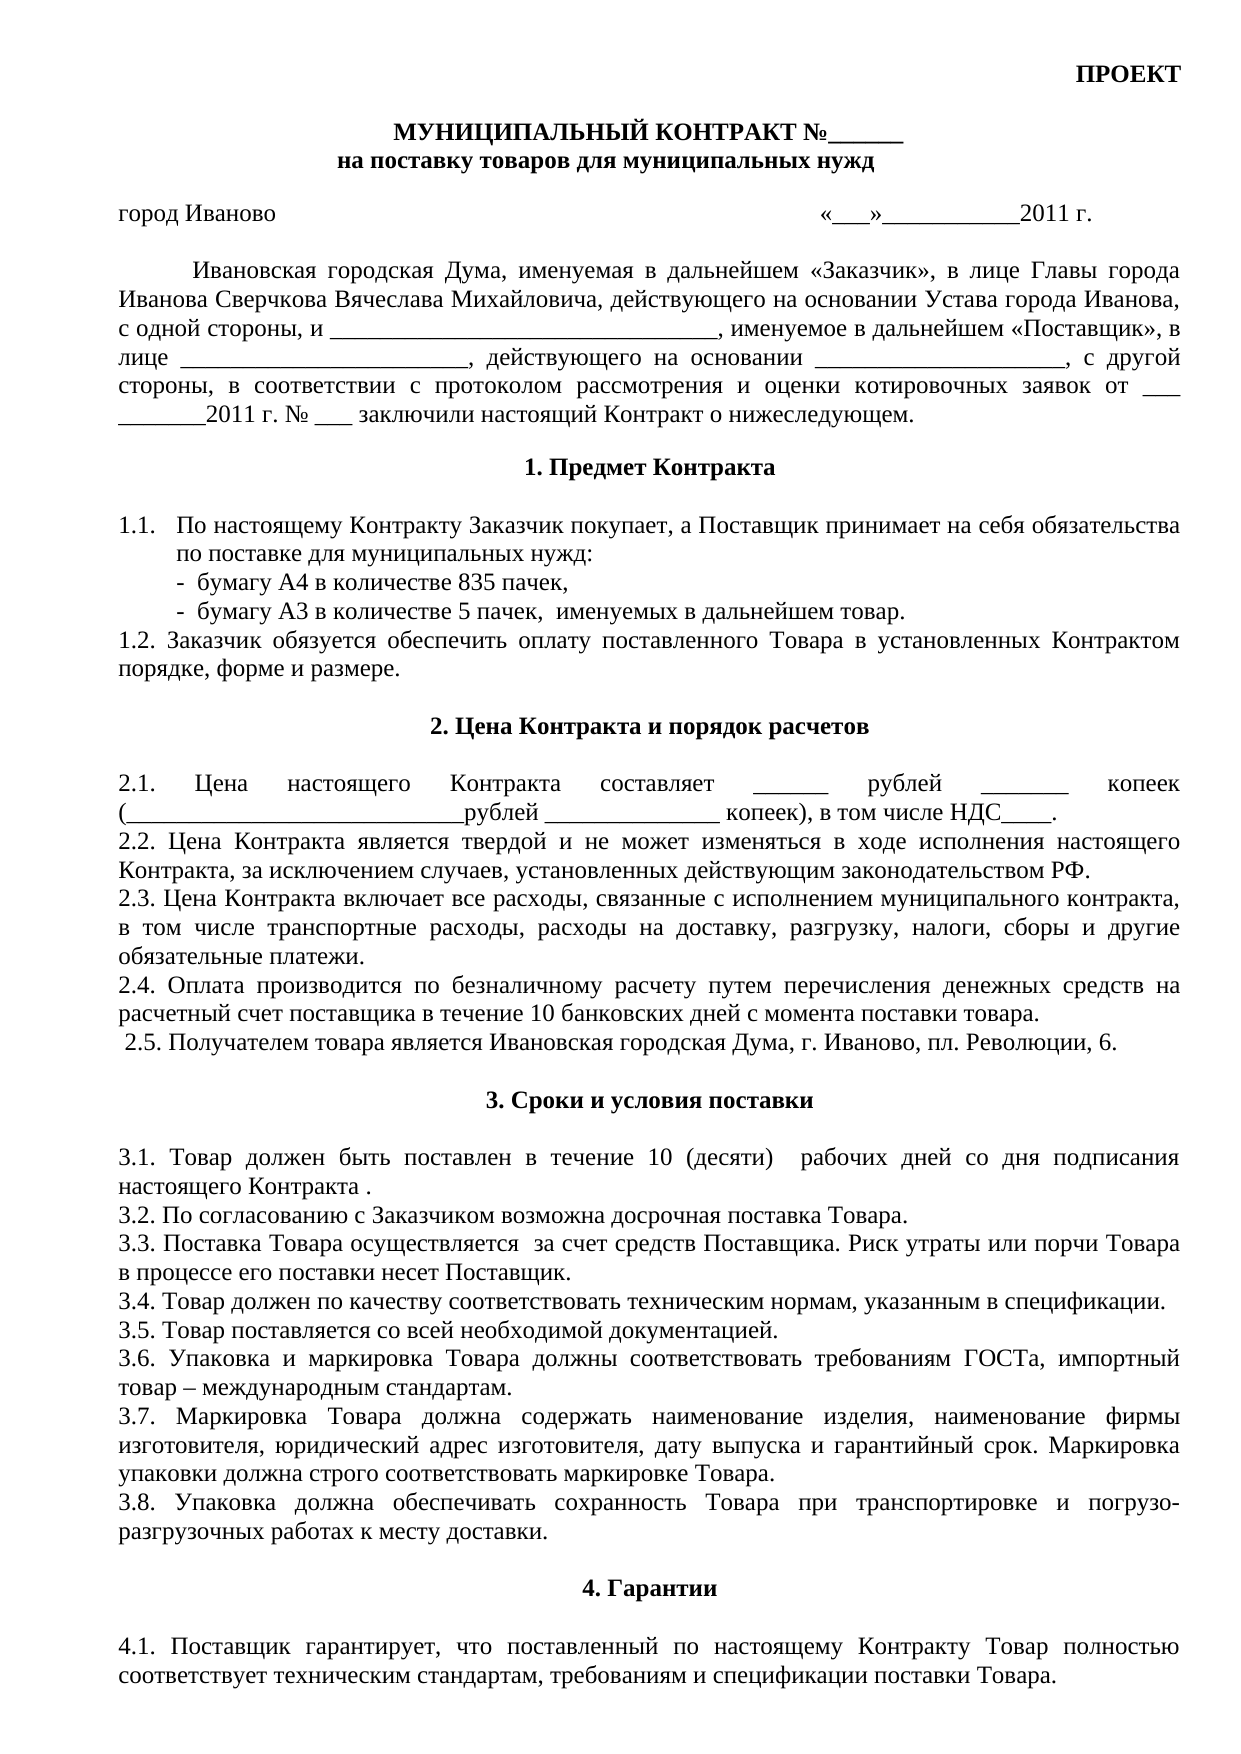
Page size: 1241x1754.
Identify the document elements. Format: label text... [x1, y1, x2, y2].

text 4.1. Поставщик гарантирует, что поставленный по настоящему Контракту Товар полностью соответствует техническим стандартам, требованиям и спецификации поставки Товара. [118, 1631, 1181, 1688]
text 4. Гарантии [118, 1573, 1181, 1602]
text 1.2. Заказчик обязуется обеспечить оплату поставленного Товара в установленных Контрактом порядке, форме и размере. [118, 625, 1181, 682]
text 2.4. Оплата производится по безналичному расчету путем перечисления денежных средств на расчетный счет поставщика в течение 10 банковских дней с момента поставки товара. [118, 970, 1181, 1027]
text 3.2. По согласованию с Заказчиком возможна досрочная поставка Товара. [118, 1200, 1181, 1228]
text 2.2. Цена Контракта является твердой и не может изменяться в ходе исполнения настоящего Контракта, за исключением случаев, установленных действующим законодательством РФ. [118, 826, 1181, 883]
list - бумагу А4 в количестве 835 пачек, [176, 567, 1181, 596]
title на поставку товаров для муниципальных нужд [118, 145, 1181, 174]
text город Иваново «___»___________2011 г. [118, 198, 1181, 227]
text 3.7. Маркировка Товара должна содержать наименование изделия, наименование фирмы изготовителя, юридический адрес изготовителя, дату выпуска и гарантийный срок. Маркировка упаковки должна строго соответствовать маркировке Товара. [118, 1401, 1181, 1487]
text 3.4. Товар должен по качеству соответствовать техническим нормам, указанным в спецификации. [118, 1286, 1181, 1315]
text 2.3. Цена Контракта включает все расходы, связанные с исполнением муниципального контракта, в том числе транспортные расходы, расходы на доставку, разгрузку, налоги, сборы и другие обязательные платежи. [118, 883, 1181, 970]
text 3.5. Товар поставляется со всей необходимой документацией. [118, 1315, 1181, 1343]
text 3.6. Упаковка и маркировка Товара должны соответствовать требованиям ГОСТа, импортный товар – международным стандартам. [118, 1343, 1181, 1401]
text 2.1. Цена настоящего Контракта составляет ______ рублей _______ копеек (___________________________рублей ______________ копеек), в том числе НДС____. [118, 768, 1181, 826]
text 3. Сроки и условия поставки [118, 1085, 1181, 1113]
text 3.8. Упаковка должна обеспечивать сохранность Товара при транспортировке и погрузо-разгрузочных работах к месту доставки. [118, 1487, 1181, 1545]
text 3.1. Товар должен быть поставлен в течение 10 (десяти) рабочих дней со дня подписания настоящего Контракта . [118, 1142, 1181, 1200]
text Ивановская городская Дума, именуемая в дальнейшем «Заказчик», в лице Главы города Иванова Сверчкова Вячеслава Михайловича, действующего на основании Устава города Иванова, с одной стороны, и _______________________________, именуемое в дальнейшем «Поставщик», в лице _______________________, действующего на основании ____________________, с другой стороны, в соответствии с протоколом рассмотрения и оценки котировочных заявок от ___ _______. № ___ заключили настоящий Контракт о нижеследующем. [118, 256, 1181, 428]
text 2.5. Получателем товара является Ивановская городская Дума, г. Иваново, пл. Революции, 6. [118, 1027, 1181, 1056]
text 2. Цена Контракта и порядок расчетов [118, 711, 1181, 740]
title МУНИЦИПАЛЬНЫЙ КОНТРАКТ №______ [118, 117, 1181, 145]
text 3.3. Поставка Товара осуществляется за счет средств Поставщика. Риск утраты или порчи Товара в процессе его поставки несет Поставщик. [118, 1228, 1181, 1286]
list - бумагу А3 в количестве 5 пачек, именуемых в дальнейшем товар. [176, 596, 1181, 625]
text 1. Предмет Контракта [118, 452, 1181, 481]
list По настоящему Контракту Заказчик покупает, а Поставщик принимает на себя обязательства по поставке для муниципальных нужд: [118, 510, 1181, 567]
title ПРОЕКТ [118, 59, 1181, 88]
